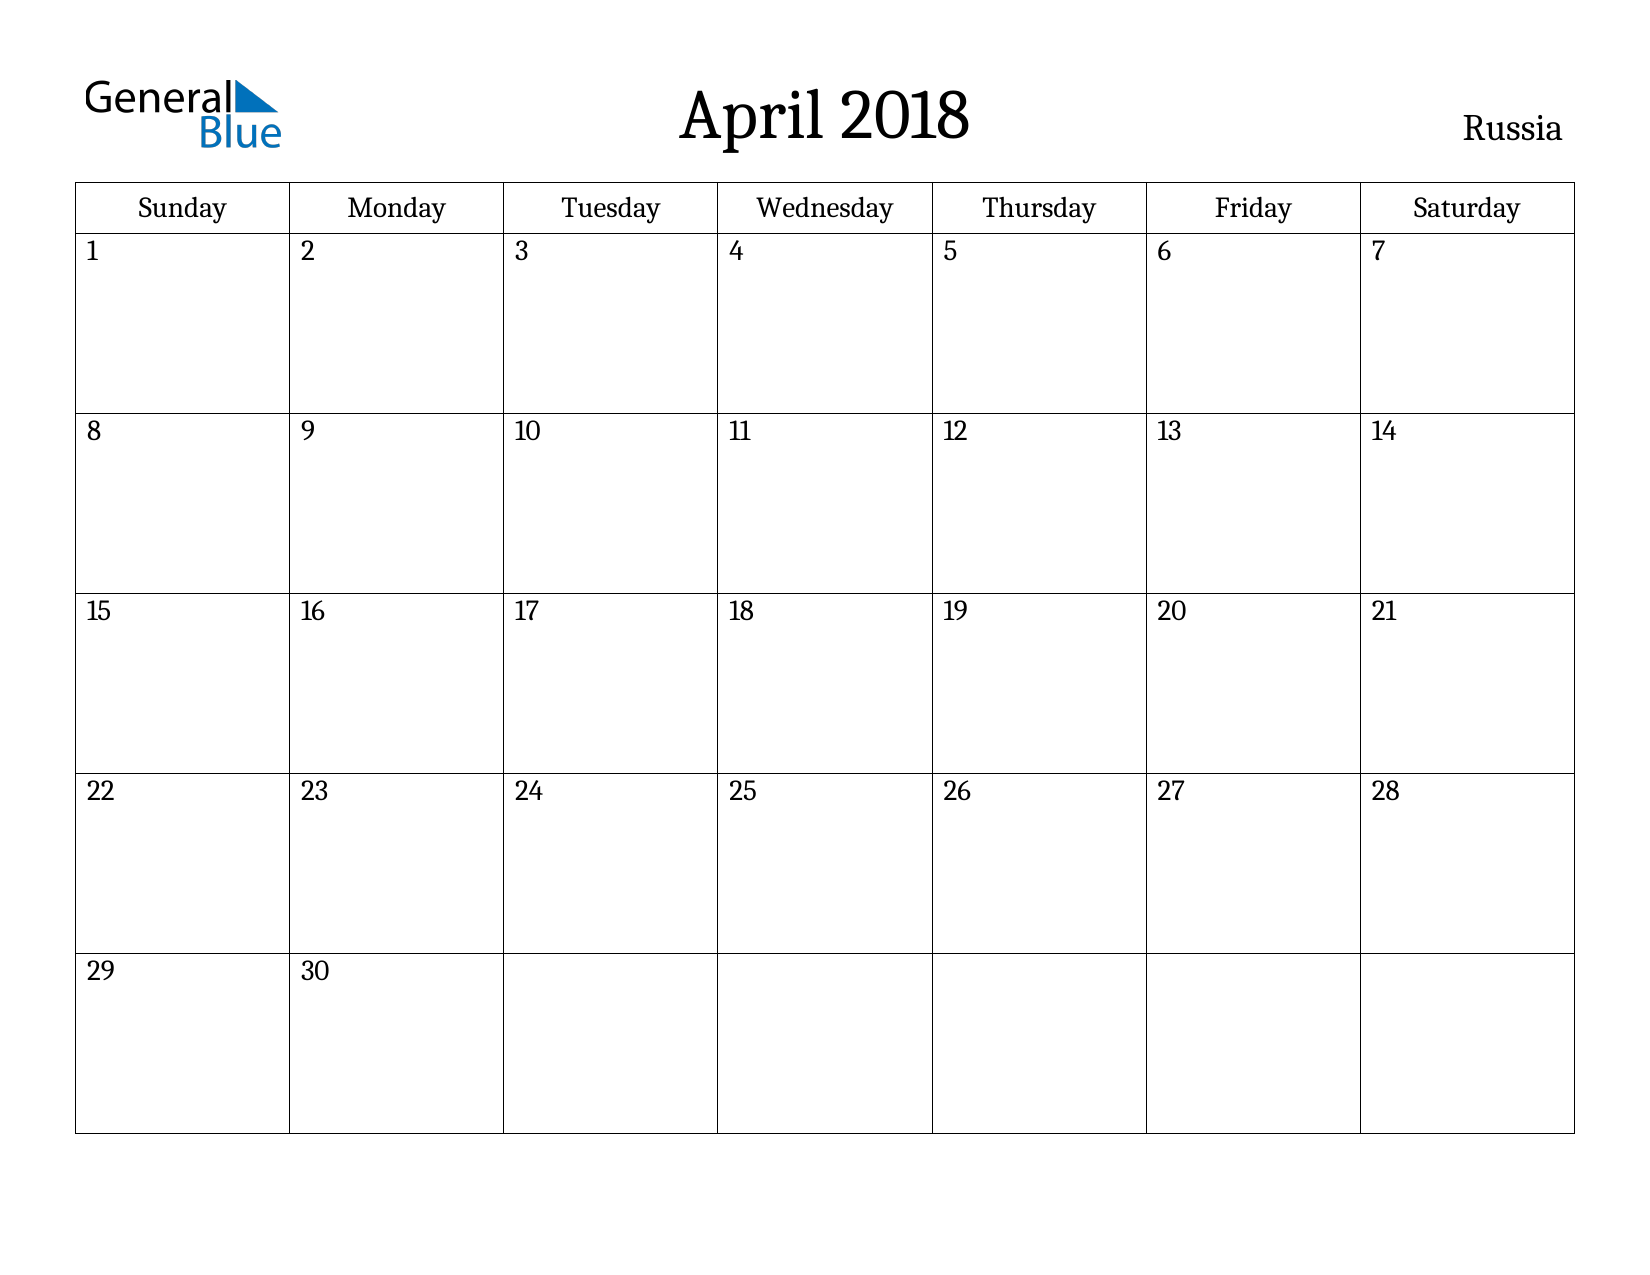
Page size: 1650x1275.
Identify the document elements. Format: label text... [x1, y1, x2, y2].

table_cell 23 [290, 774, 503, 807]
table_cell 19 [933, 594, 1146, 627]
table_cell Friday [1147, 183, 1360, 233]
table_cell [1147, 448, 1360, 593]
table_cell Sunday [76, 183, 289, 233]
table_cell [76, 267, 289, 413]
table_cell [290, 988, 503, 1133]
table_cell [1361, 808, 1574, 953]
table_cell [504, 954, 717, 987]
table_cell [290, 448, 503, 593]
table_cell 6 [1147, 234, 1360, 267]
table_cell [718, 627, 932, 773]
table_cell [504, 988, 717, 1133]
table_cell [504, 448, 717, 593]
table_cell [1361, 988, 1574, 1133]
table_cell [76, 448, 289, 593]
table_cell 20 [1147, 594, 1360, 627]
table_cell 14 [1361, 414, 1574, 447]
table_cell 1 [76, 234, 289, 267]
table_cell [76, 627, 289, 773]
table_cell 4 [718, 234, 932, 267]
table_cell 10 [504, 414, 717, 447]
table_header April 2018 [504, 75, 1146, 182]
table_cell [1147, 808, 1360, 953]
table_cell 2 [290, 234, 503, 267]
table_cell [1147, 627, 1360, 773]
table_cell 17 [504, 594, 717, 627]
table_cell 18 [718, 594, 932, 627]
table_cell [1361, 954, 1574, 987]
table_cell [933, 808, 1146, 953]
table_cell Wednesday [718, 183, 932, 233]
table_cell [933, 954, 1146, 987]
table_cell 29 [76, 954, 289, 987]
table_cell [504, 808, 717, 953]
table_cell [76, 988, 289, 1133]
table_cell 5 [933, 234, 1146, 267]
table_cell 26 [933, 774, 1146, 807]
table_cell 24 [504, 774, 717, 807]
table_cell [1361, 267, 1574, 413]
table_cell 27 [1147, 774, 1360, 807]
table_cell Thursday [933, 183, 1146, 233]
table_cell 30 [290, 954, 503, 987]
table_cell [718, 448, 932, 593]
table_cell Saturday [1361, 183, 1574, 233]
table_cell [718, 954, 932, 987]
table_cell 15 [76, 594, 289, 627]
table_cell [718, 808, 932, 953]
table_cell 11 [718, 414, 932, 447]
table_header [76, 75, 503, 182]
table_cell [718, 267, 932, 413]
table_cell [1361, 448, 1574, 593]
table_cell 22 [76, 774, 289, 807]
table_cell [933, 988, 1146, 1133]
table_cell 21 [1361, 594, 1574, 627]
table_header Russia [1146, 75, 1574, 182]
table_cell [290, 808, 503, 953]
table_cell [290, 627, 503, 773]
table_cell [504, 627, 717, 773]
table_cell 28 [1361, 774, 1574, 807]
table_cell 16 [290, 594, 503, 627]
table_cell 9 [290, 414, 503, 447]
table_cell [76, 808, 289, 953]
table_cell [718, 988, 932, 1133]
picture [86, 80, 281, 148]
table_cell [1147, 954, 1360, 987]
table_cell 8 [76, 414, 289, 447]
table_cell [290, 267, 503, 413]
table_cell Monday [290, 183, 503, 233]
table_cell 7 [1361, 234, 1574, 267]
table_cell 13 [1147, 414, 1360, 447]
table_cell [933, 267, 1146, 413]
table_cell Tuesday [504, 183, 717, 233]
table_cell [933, 627, 1146, 773]
table_cell [504, 267, 717, 413]
table_cell 25 [718, 774, 932, 807]
table_cell 3 [504, 234, 717, 267]
table_cell [1147, 267, 1360, 413]
table_cell [1361, 627, 1574, 773]
table_cell 12 [933, 414, 1146, 447]
table_cell [1147, 988, 1360, 1133]
table_cell [933, 448, 1146, 593]
